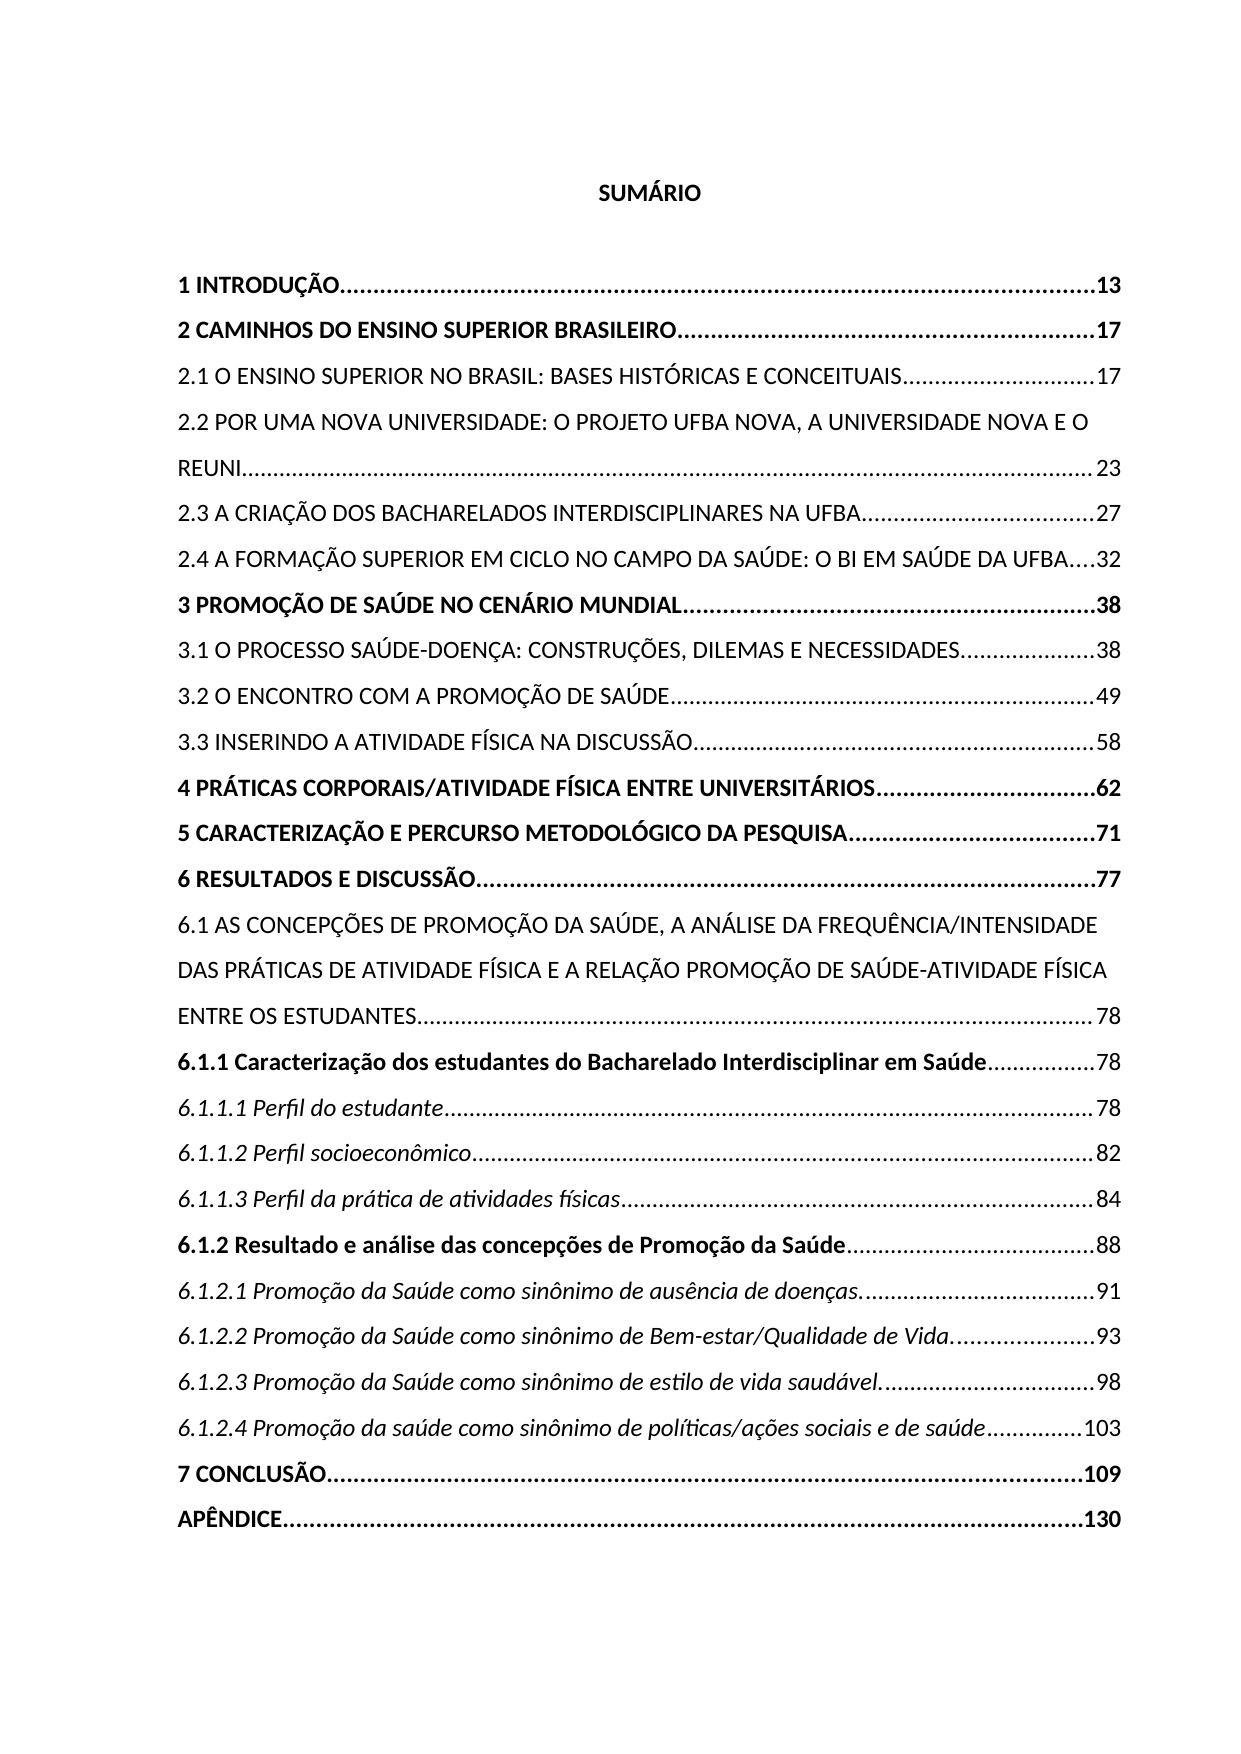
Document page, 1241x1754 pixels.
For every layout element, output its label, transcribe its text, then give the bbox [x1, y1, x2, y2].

text 6.1.1.3 Perfil da prática de atividades físicas 84 [177, 1183, 1122, 1214]
text 2.3 A criação dos Bacharelados Interdisciplinares na UFBA 27 [177, 497, 1122, 528]
text 7 conclusão 109 [177, 1458, 1122, 1488]
text 6.1.2.1 Promoção da Saúde como sinônimo de ausência de doenças. 91 [177, 1275, 1122, 1305]
text 3.3 Inserindo a Atividade Física NA discussão 58 [177, 726, 1122, 757]
text SUMÁRIO [177, 177, 1122, 208]
text Apêndice 130 [177, 1503, 1122, 1534]
text 2.4 A Formação Superior em Ciclo no Campo da Saúde: o BI em Saúde da UFBA 32 [177, 543, 1122, 574]
text 1 INTRODUÇÃO 13 [177, 269, 1122, 299]
text 4 PRÁTICAS CORPORAIS/ATIVIDADE FÍSICA ENTRE UNIVERSITÁRIOS 62 [177, 772, 1122, 802]
text 3 PROMOÇÃO DE SAÚDE NO CENÁRIO MUNDIAL 38 [177, 589, 1122, 619]
text 3.2 O encontro com a Promoção de Saúde 49 [177, 680, 1122, 711]
text 6.1.2.2 Promoção da Saúde como sinônimo de Bem-estar/Qualidade de Vida. 93 [177, 1321, 1122, 1351]
text 6.1.2.3 Promoção da Saúde como sinônimo de estilo de vida saudável. 98 [177, 1366, 1122, 1397]
text 2.2 Por uma nova universidade: o Projeto UFBA Nova, a Universidade Nova e o Reuni 23 [177, 406, 1122, 482]
text 6.1.2 Resultado e análise das concepções de Promoção da Saúde 88 [177, 1229, 1122, 1259]
text 6.1 As concepções de promoção da saúde, a análise da frequência/intensidade das práticas de atividade física e a relação promoção de saúde-atividade física entre os estudantes 78 [177, 909, 1122, 1031]
text 3.1 O processo saúde-doença: construções, dilemas e necessidades. 38 [177, 634, 1122, 665]
text 6.1.1 Caracterização dos estudantes do Bacharelado Interdisciplinar em Saúde 78 [177, 1046, 1122, 1077]
text 5 CARACTERIZAÇÃO E PERCURSO METODOLÓGICO DA PESQUISA 71 [177, 817, 1122, 848]
text 6.1.2.4 Promoção da saúde como sinônimo de políticas/ações sociais e de saúde. 103 [177, 1412, 1122, 1442]
text 6 RESULTADOS E DISCUSSÃO 77 [177, 863, 1122, 894]
text 2 caminhos do ensino superior brasileiro 17 [177, 314, 1122, 345]
text 6.1.1.2 Perfil socioeconômico 82 [177, 1138, 1122, 1168]
text 6.1.1.1 Perfil do estudante 78 [177, 1092, 1122, 1122]
text 2.1 O Ensino Superior no Brasil: bases históricas e conceituais 17 [177, 360, 1122, 391]
